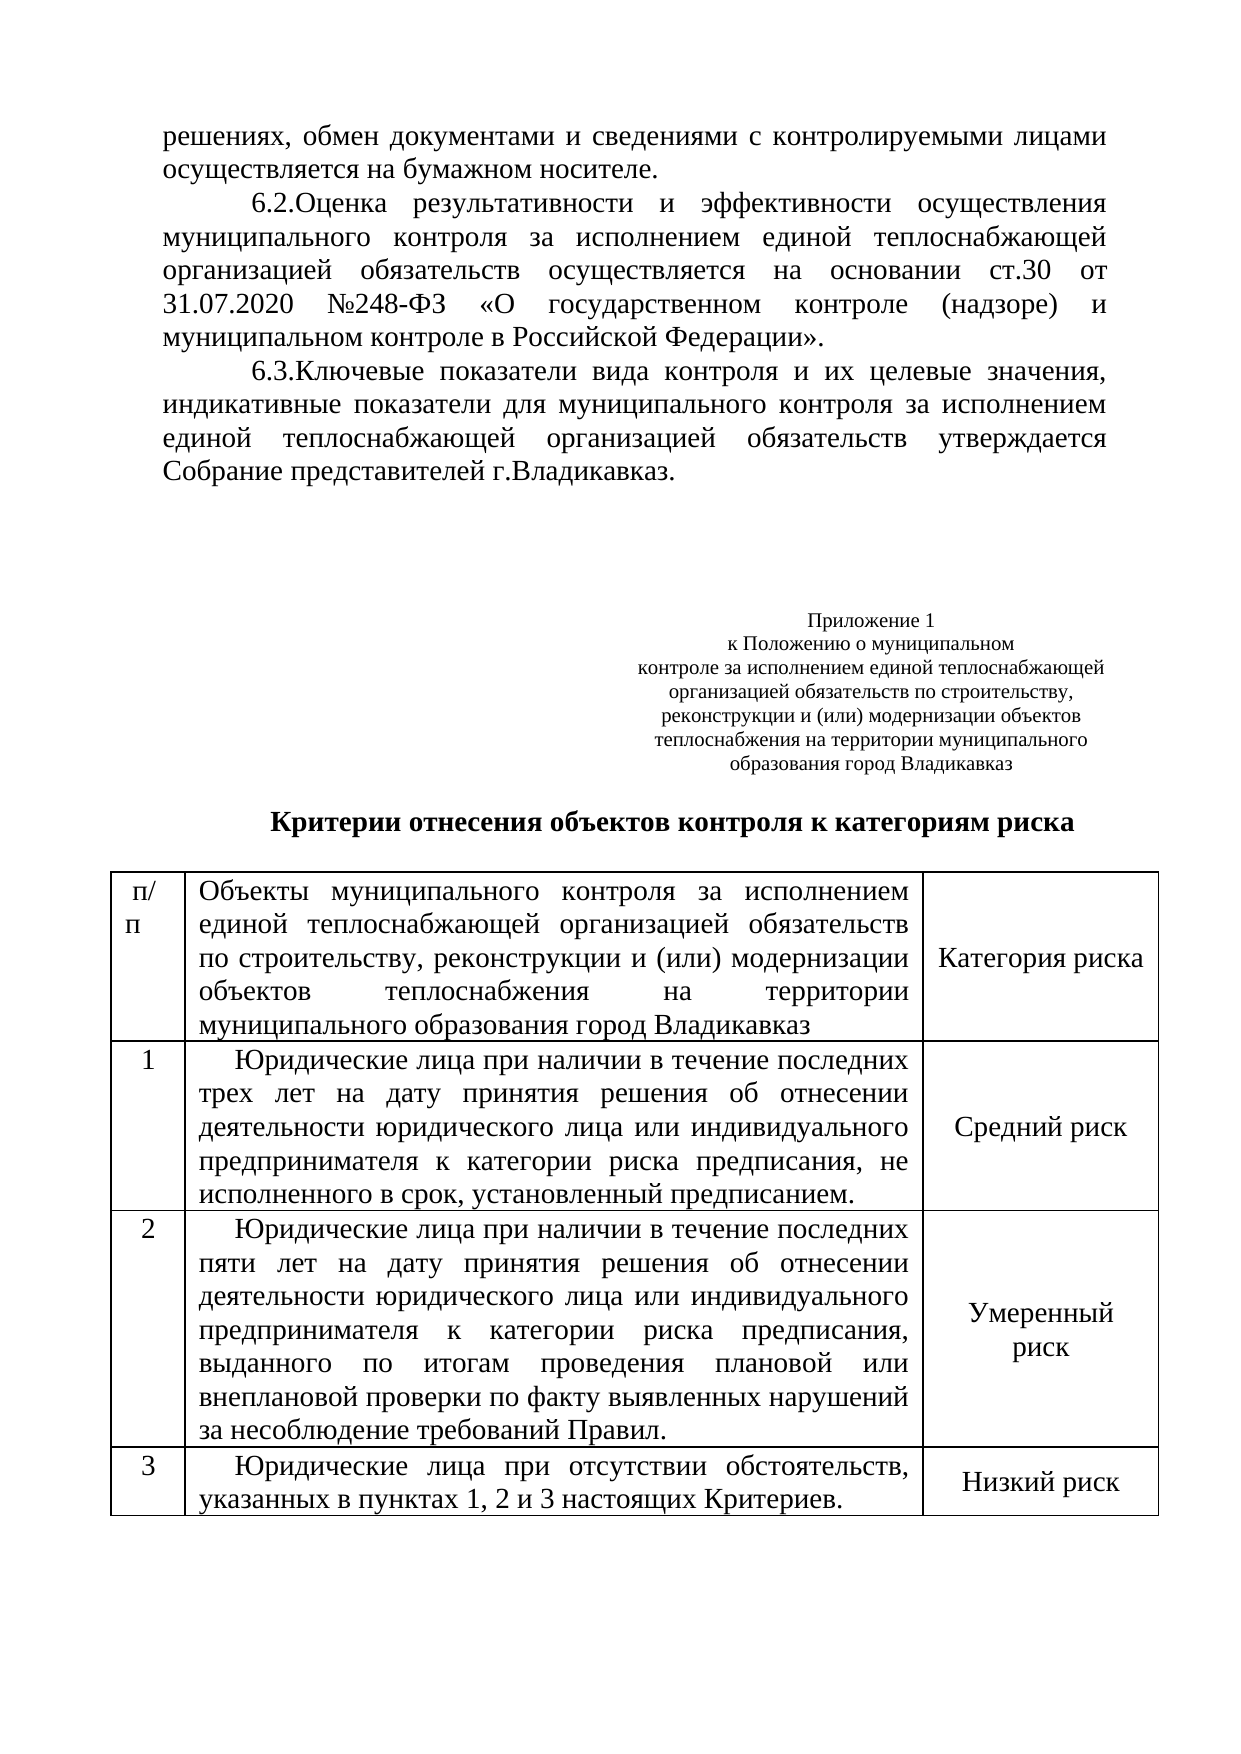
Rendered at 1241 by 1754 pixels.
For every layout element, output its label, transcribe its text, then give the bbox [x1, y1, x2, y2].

table_cell 3 [112, 1448, 184, 1515]
table_header Категория риска [924, 873, 1158, 1040]
text Приложение 1 [635, 612, 1107, 631]
table_cell Юридические лица при наличии в течение последних трех лет на дату принятия решения об отнесении деятельности юридического лица или индивидуального предпринимателя к категории риска предписания, не исполненного в срок, установленный предписанием. [186, 1042, 922, 1210]
text 6.2.Оценка результативности и эффективности осуществления муниципального контроля за исполнением единой теплоснабжающей организацией обязательств осуществляется на основании ст.30 от 31.07.2020 №248-ФЗ «О государственном контроле (надзоре) и муниципальном контроле в Российской Федерации». [162, 185, 1107, 353]
table_cell Юридические лица при наличии в течение последних пяти лет на дату принятия решения об отнесении деятельности юридического лица или индивидуального предпринимателя к категории риска предписания, выданного по итогам проведения плановой или внеплановой проверки по факту выявленных нарушений за несоблюдение требований Правил. [186, 1211, 922, 1446]
text Критерии отнесения объектов контроля к категориям риска [162, 804, 1107, 838]
text 6.3.Ключевые показатели вида контроля и их целевые значения, индикативные показатели для муниципального контроля за исполнением единой теплоснабжающей организацией обязательств утверждается Собрание представителей г.Владикавказ. [162, 353, 1107, 487]
text к Положению о муниципальном [635, 631, 1107, 655]
table_cell Низкий риск [924, 1448, 1158, 1515]
table_cell 2 [112, 1211, 184, 1446]
table_cell Умеренный риск [924, 1211, 1158, 1446]
text контроле за исполнением единой теплоснабжающей организацией обязательств по строительству, реконструкции и (или) модернизации объектов теплоснабжения на территории муниципального образования город Владикавказ [635, 655, 1107, 775]
table_cell 1 [112, 1042, 184, 1210]
table_cell Средний риск [924, 1042, 1158, 1210]
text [162, 118, 1107, 185]
table_header п/п [112, 873, 184, 1040]
table_cell Юридические лица при отсутствии обстоятельств, указанных в пунктах 1, 2 и 3 настоящих Критериев. [186, 1448, 922, 1515]
table_header Объекты муниципального контроля за исполнением единой теплоснабжающей организацией обязательств по строительству, реконструкции и (или) модернизации объектов теплоснабжения на территории муниципального образования город Владикавказ [186, 873, 922, 1040]
